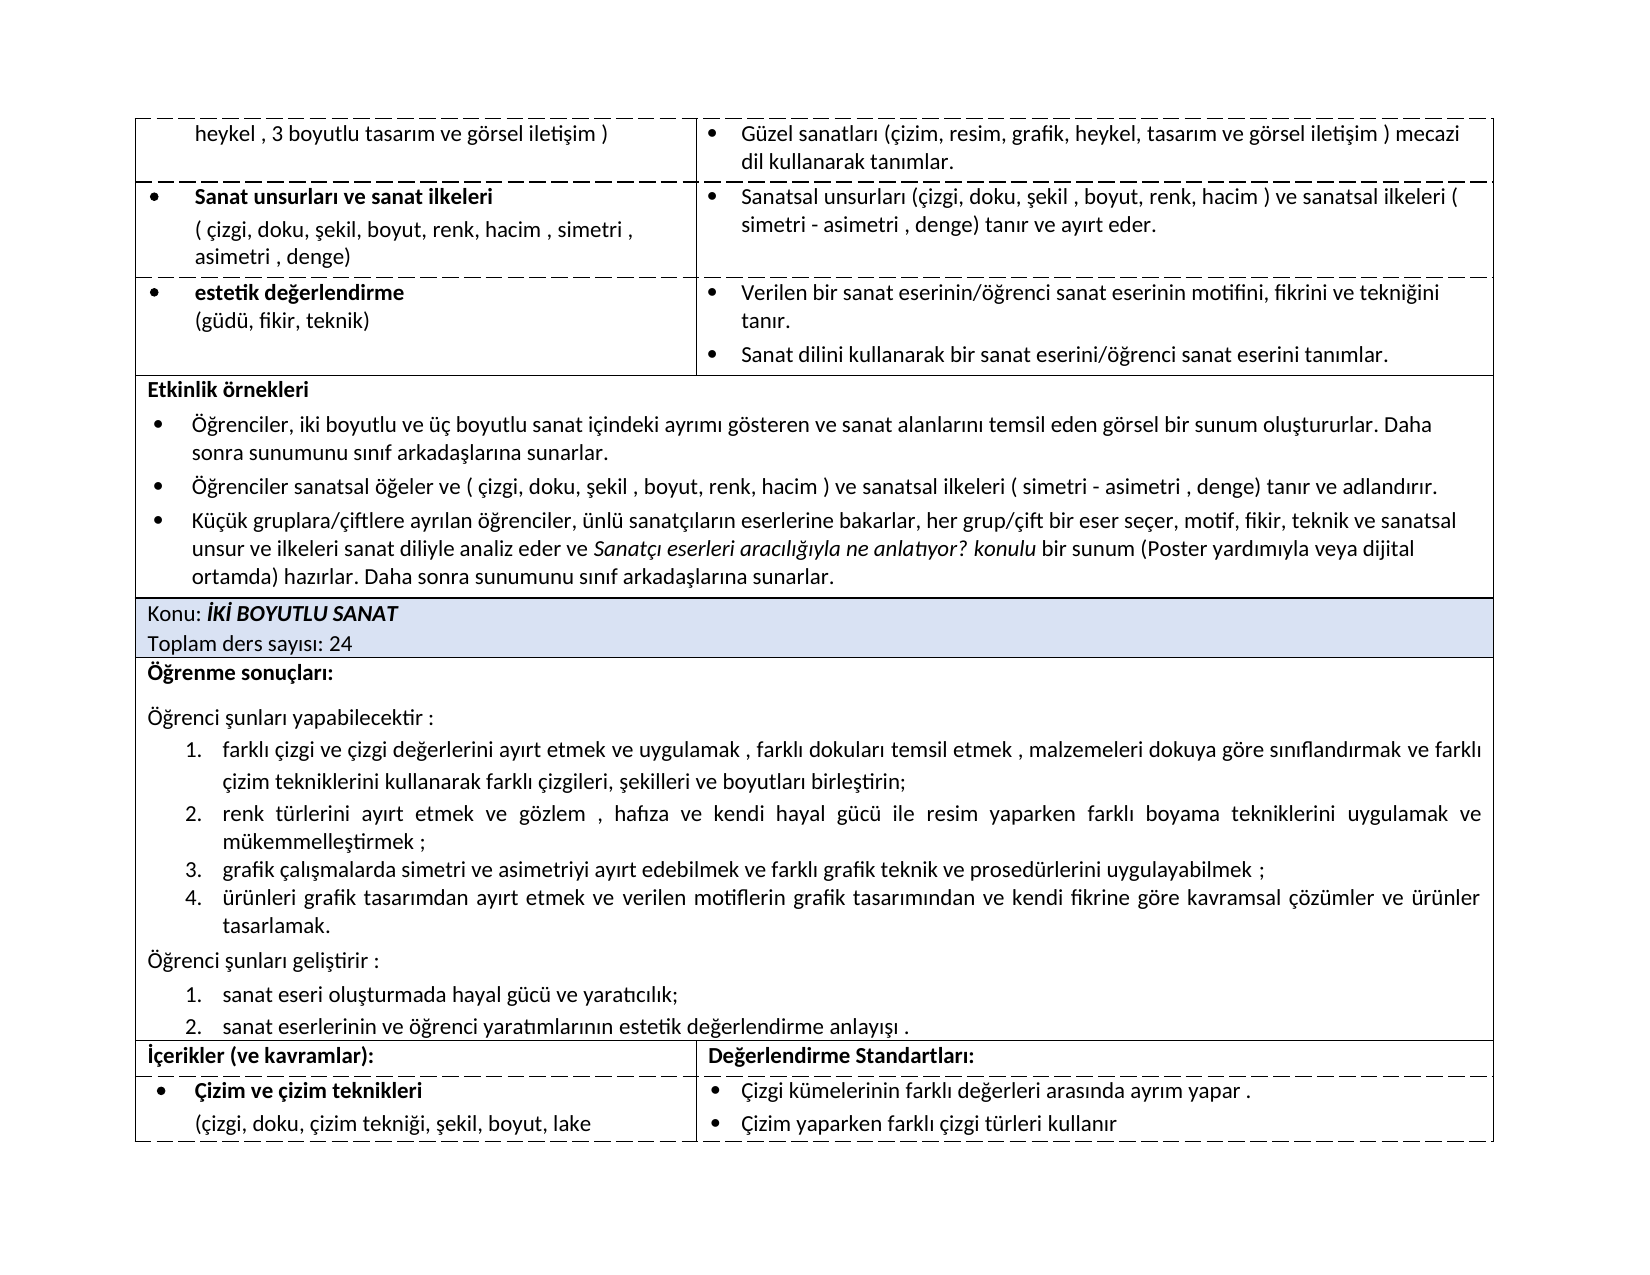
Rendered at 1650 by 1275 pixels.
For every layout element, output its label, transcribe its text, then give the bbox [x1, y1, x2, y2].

table_cell Değerlendirme Standartları: [697, 1041, 1493, 1076]
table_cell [697, 118, 1493, 181]
table_cell Etkinlik örnekleri Öğrenciler, iki boyutlu ve üç boyutlu sanat içindeki ayrımı gösteren ve sanat alanlarını temsil eden görsel bir sunum oluştururlar. Daha sonra sunumunu sınıf arkadaşlarına sunarlar. Öğrenciler sanatsal öğeler ve ( çizgi, doku, şekil , boyut, renk, hacim ) ve sanatsal ilkeleri ( simetri - asimetri , denge) tanır ve adlandırır. Küçük gruplara/çiftlere ayrılan öğrenciler, ünlü sanatçıların eserlerine bakarlar, her grup/çift bir eser seçer, motif, fikir, teknik ve sanatsal unsur ve ilkeleri sanat diliyle analiz eder ve Sanatçı eserleri aracılığıyla ne anlatıyor? konulu bir sunum (Poster yardımıyla veya dijital ortamda) hazırlar. Daha sonra sunumunu sınıf arkadaşlarına sunarlar. [136, 376, 1493, 597]
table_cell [136, 1076, 696, 1141]
table_cell Sanat unsurları ve sanat ilkeleri ( çizgi, doku, şekil, boyut, renk, hacim , simetri , asimetri , denge) [136, 181, 696, 277]
table_cell estetik değerlendirme (güdü, fikir, teknik) [136, 277, 696, 374]
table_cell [697, 1076, 1493, 1141]
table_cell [136, 118, 696, 181]
table_cell Öğrenme sonuçları: Öğrenci şunları yapabilecektir : farklı çizgi ve çizgi değerlerini ayırt etmek ve uygulamak , farklı dokuları temsil etmek , malzemeleri dokuya göre sınıflandırmak ve farklı çizim tekniklerini kullanarak farklı çizgileri, şekilleri ve boyutları birleştirin; renk türlerini ayırt etmek ve gözlem , hafıza ve kendi hayal gücü ile resim yaparken farklı boyama tekniklerini uygulamak ve mükemmelleştirmek ; grafik çalışmalarda simetri ve asimetriyi ayırt edebilmek ve farklı grafik teknik ve prosedürlerini uygulayabilmek ; ürünleri grafik tasarımdan ayırt etmek ve verilen motiflerin grafik tasarımından ve kendi fikrine göre kavramsal çözümler ve ürünler tasarlamak. Öğrenci şunları geliştirir : sanat eseri oluşturmada hayal gücü ve yaratıcılık; sanat eserlerinin ve öğrenci yaratımlarının estetik değerlendirme anlayışı . [136, 658, 1493, 1040]
table_cell İçerikler (ve kavramlar): [136, 1041, 696, 1076]
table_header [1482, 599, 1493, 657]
table_cell Sanatsal unsurları (çizgi, doku, şekil , boyut, renk, hacim ) ve sanatsal ilkeleri ( simetri - asimetri , denge) tanır ve ayırt eder. [697, 181, 1493, 277]
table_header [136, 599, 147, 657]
table_cell Verilen bir sanat eserinin/öğrenci sanat eserinin motifini, fikrini ve tekniğini tanır. Sanat dilini kullanarak bir sanat eserini/öğrenci sanat eserini tanımlar. [697, 277, 1493, 374]
